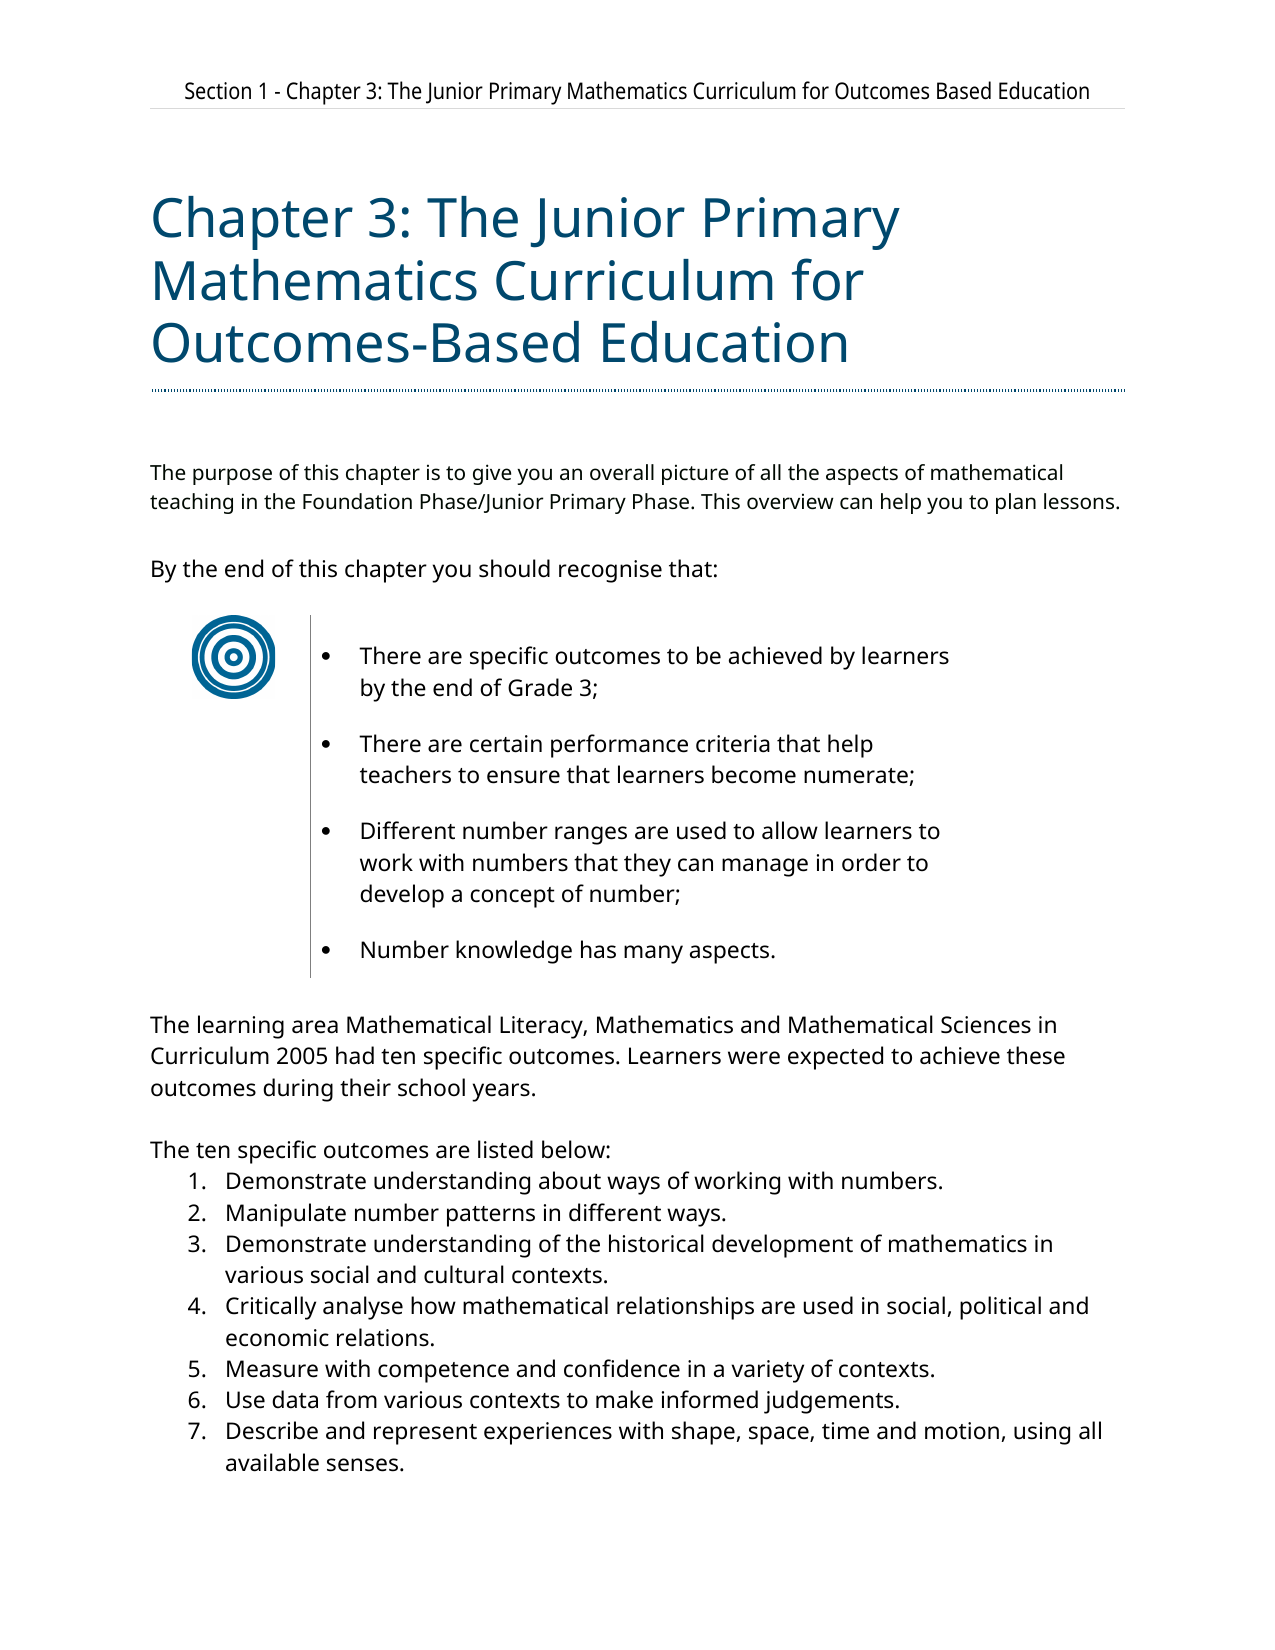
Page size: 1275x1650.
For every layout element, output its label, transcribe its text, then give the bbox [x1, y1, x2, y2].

text The purpose of this chapter is to give you an overall picture of all the aspects of mathematical teaching in the Foundation Phase/Junior Primary Phase. This overview can help you to plan lessons. [150, 458, 1125, 515]
table_header There are specific outcomes to be achieved by learners by the end of Grade 3; There are certain performance criteria that help teachers to ensure that learners become numerate; Different number ranges are used to allow learners to work with numbers that they can manage in order to develop a concept of number; Number knowledge has many aspects. [311, 615, 977, 978]
subtitle Chapter 3: The Junior Primary Mathematics Curriculum for Outcomes-Based Education [150, 187, 1125, 392]
list Demonstrate understanding of the historical development of mathematics in various social and cultural contexts. [187, 1228, 1125, 1290]
picture [191, 615, 224, 648]
list Measure with competence and confidence in a variety of contexts. [187, 1353, 1125, 1384]
picture [243, 615, 276, 647]
text The learning area Mathematical Literacy, Mathematics and Mathematical Sciences in Curriculum 2005 had ten specific outcomes. Learners were expected to achieve these outcomes during their school years. [150, 1009, 1125, 1103]
list Critically analyse how mathematical relationships are used in social, political and economic relations. [187, 1290, 1125, 1353]
picture [244, 668, 276, 699]
list Describe and represent experiences with shape, space, time and motion, using all available senses. [187, 1415, 1125, 1478]
table_header [156, 615, 310, 978]
list Manipulate number patterns in different ways. [187, 1196, 1125, 1228]
text The ten specific outcomes are listed below: [150, 1134, 1125, 1165]
picture [191, 666, 223, 699]
list Demonstrate understanding about ways of working with numbers. [187, 1165, 1125, 1196]
picture [205, 629, 262, 685]
list Use data from various contexts to make informed judgements. [187, 1384, 1125, 1415]
text By the end of this chapter you should recognise that: [150, 553, 1125, 584]
